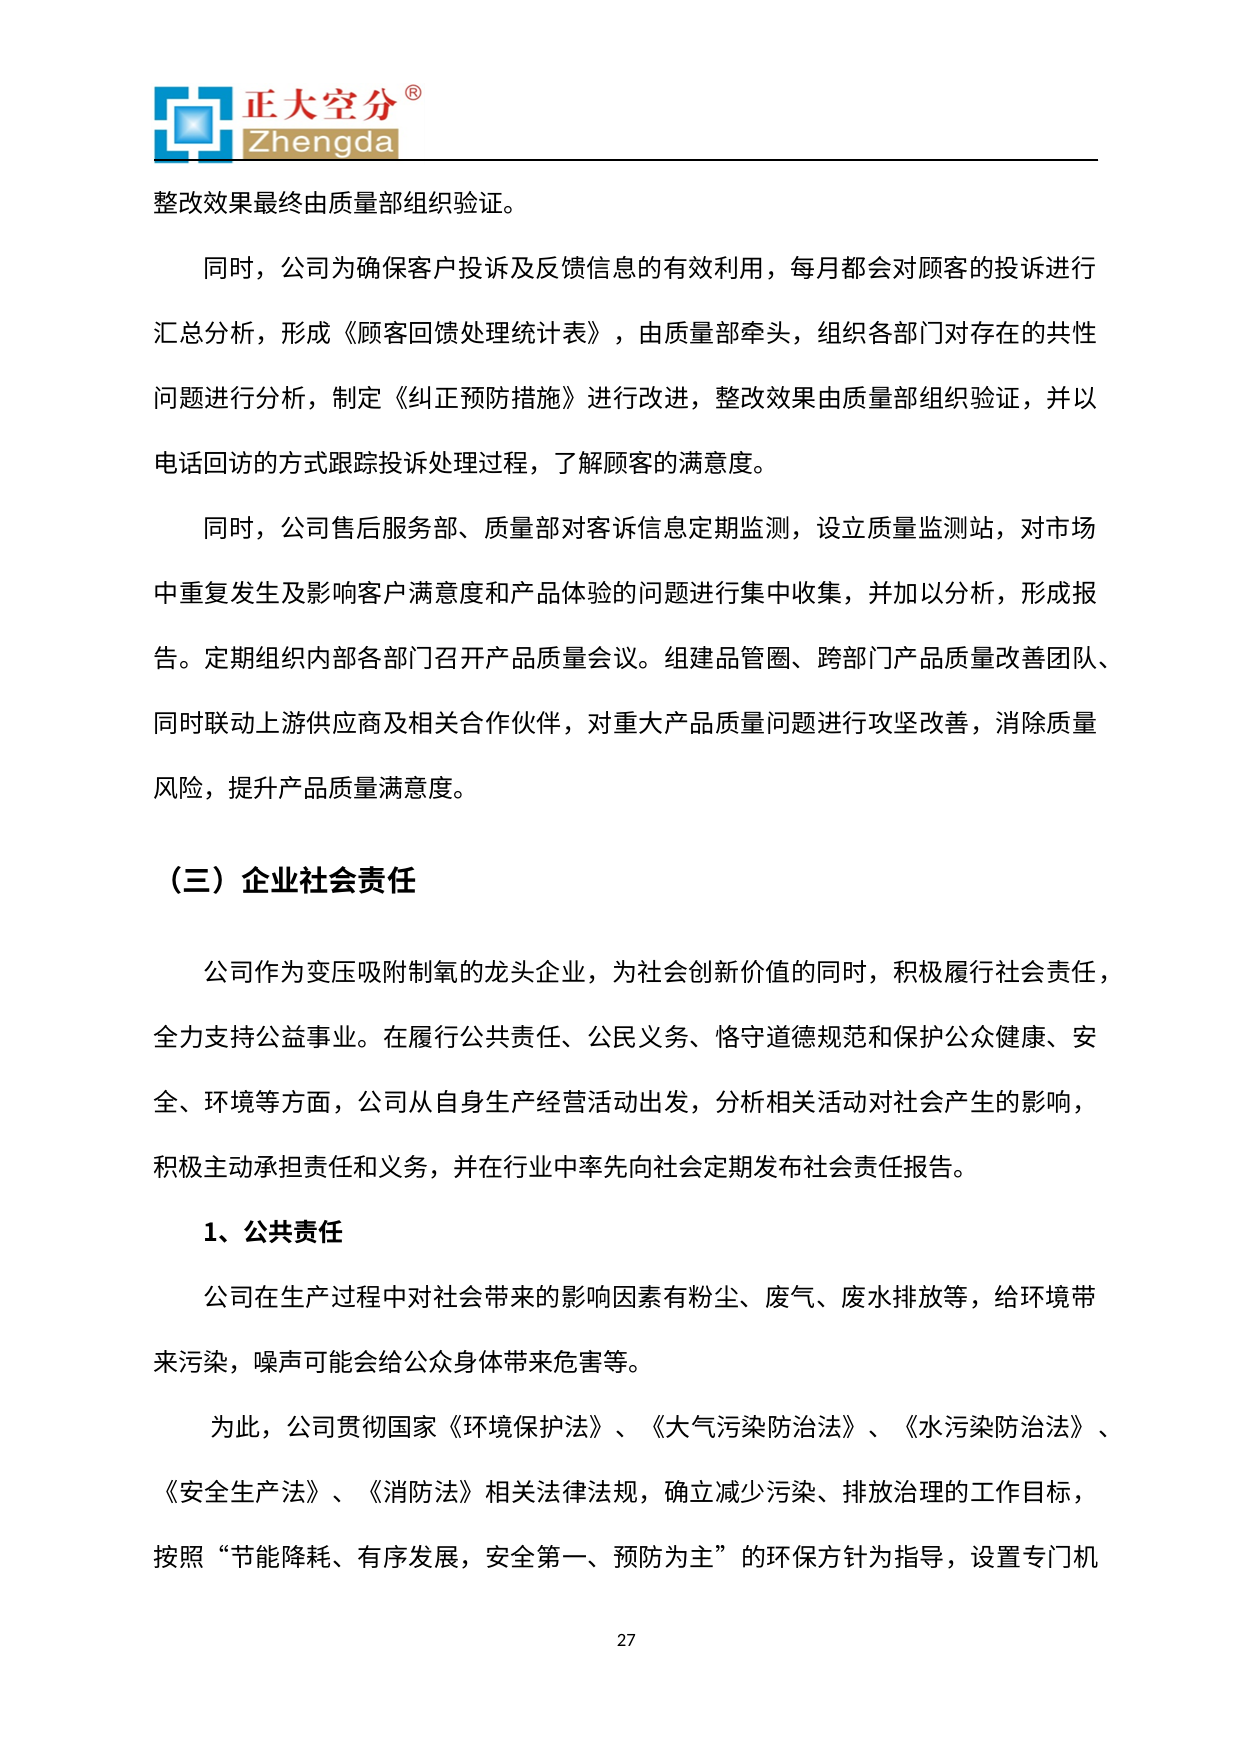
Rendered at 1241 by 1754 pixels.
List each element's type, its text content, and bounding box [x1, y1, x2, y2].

text 同时，公司为确保客户投诉及反馈信息的有效利用，每月都会对顾客的投诉进行汇总分析，形成《顾客回馈处理统计表》，由质量部牵头，组织各部门对存在的共性问题进行分析，制定《纠正预防措施》进行改进，整改效果由质量部组织验证，并以电话回访的方式跟踪投诉处理过程，了解顾客的满意度。 [153, 234, 1098, 494]
subtitle （三）企业社会责任 [153, 846, 1098, 911]
text 1、公共责任 [153, 1198, 1098, 1263]
text 公司在生产过程中对社会带来的影响因素有粉尘、废气、废水排放等，给环境带来污染，噪声可能会给公众身体带来危害等。 [153, 1263, 1098, 1393]
picture [150, 82, 426, 166]
text 其中，内部整改既包括公司内部的整改，也包括相关方的整改、验证。对相关方的整改要求，质量部下发《纠正预防措施》，由采购部传递至各相关方并监督实施，整改效果最终由质量部组织验证。 [153, 169, 1098, 234]
text 同时，公司售后服务部、质量部对客诉信息定期监测，设立质量监测站，对市场中重复发生及影响客户满意度和产品体验的问题进行集中收集，并加以分析，形成报告。定期组织内部各部门召开产品质量会议。组建品管圈、跨部门产品质量改善团队、同时联动上游供应商及相关合作伙伴，对重大产品质量问题进行攻坚改善，消除质量风险，提升产品质量满意度。 [153, 494, 1098, 819]
text 公司作为变压吸附制氧的龙头企业，为社会创新价值的同时，积极履行社会责任，全力支持公益事业。在履行公共责任、公民义务、恪守道德规范和保护公众健康、安全、环境等方面，公司从自身生产经营活动出发，分析相关活动对社会产生的影响，积极主动承担责任和义务，并在行业中率先向社会定期发布社会责任报告。 [153, 938, 1098, 1198]
